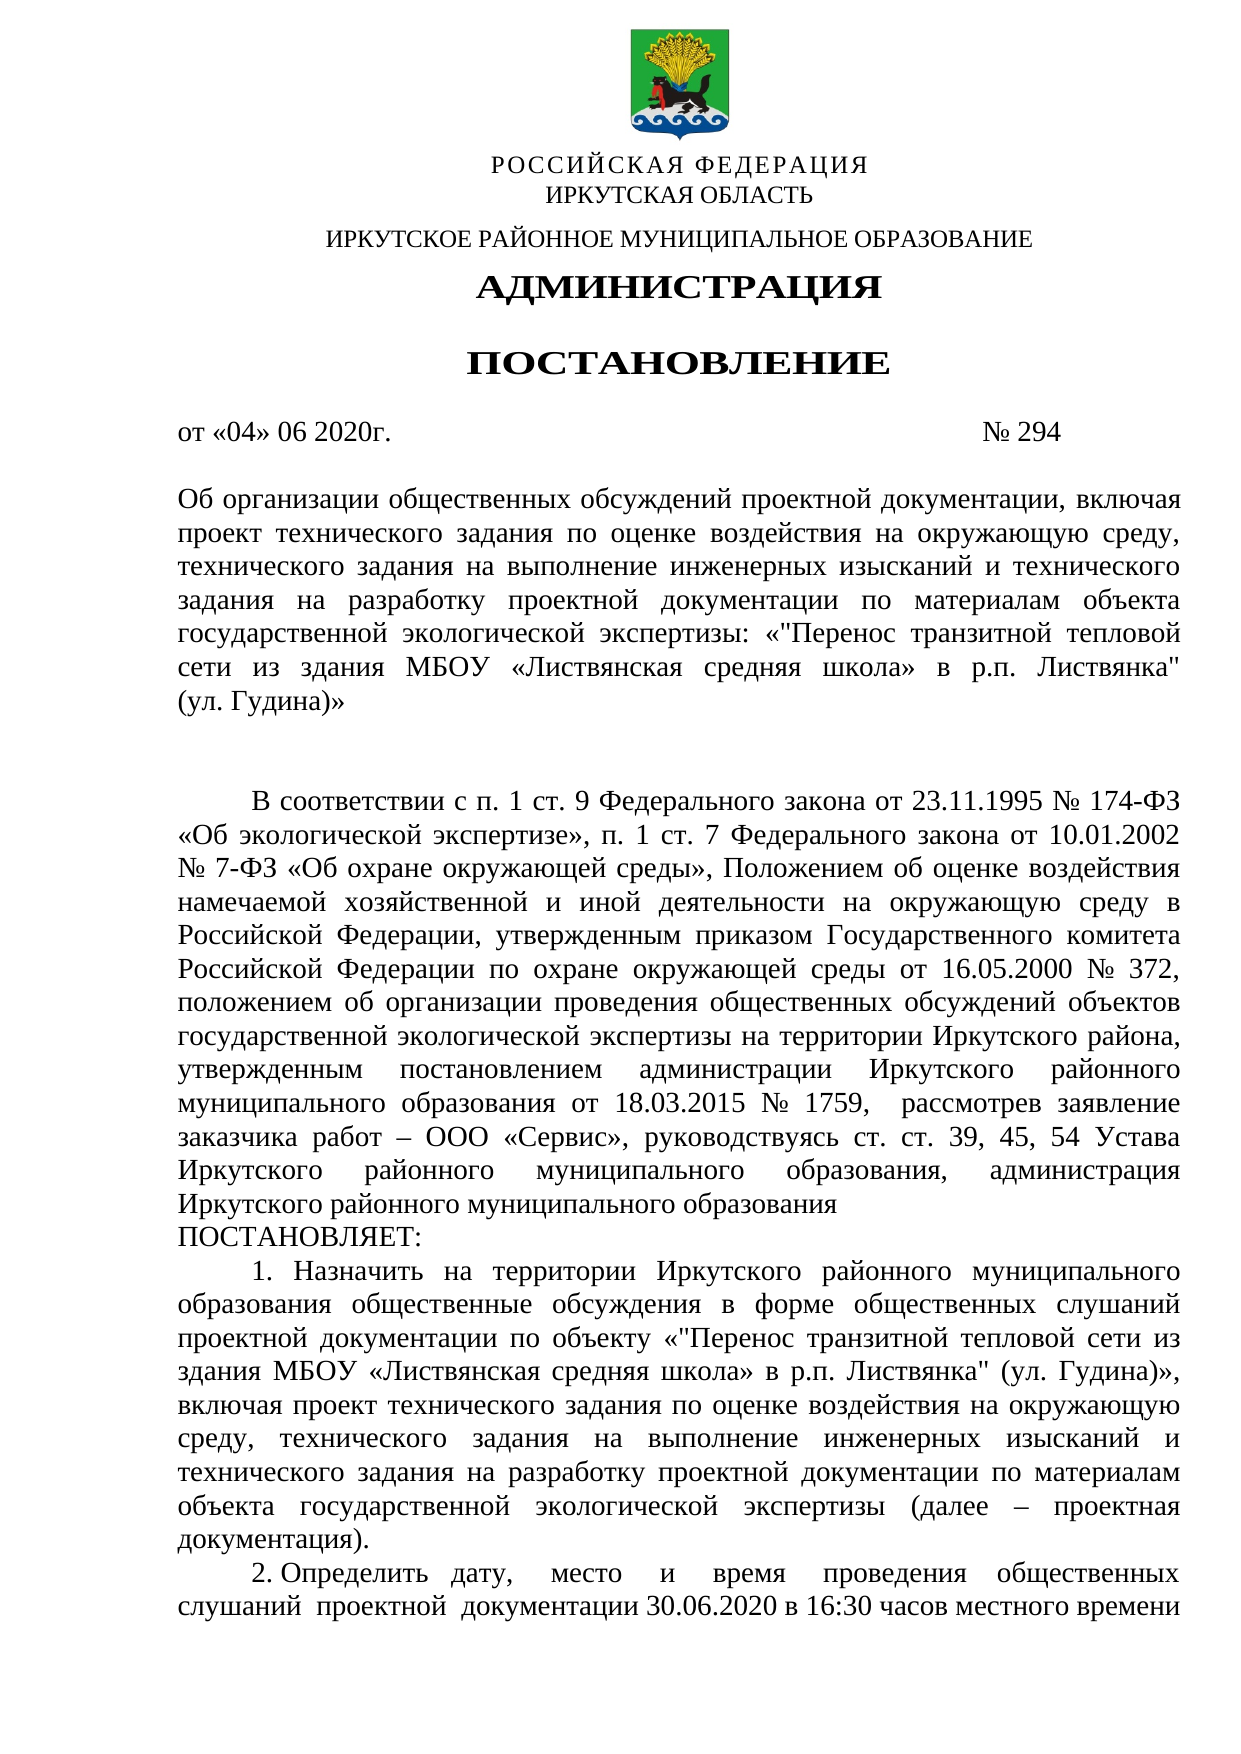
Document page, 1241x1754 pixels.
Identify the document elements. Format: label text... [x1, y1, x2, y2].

text от «04» 06 2020г. № 294 [177, 414, 1181, 448]
text Об организации общественных обсуждений проектной документации, включая проект технического задания по оценке воздействия на окружающую среду, технического задания на выполнение инженерных изысканий и технического задания на разработку проектной документации по материалам объекта государственной экологической экспертизы: «"Перенос транзитной тепловой сети из здания МБОУ «Листвянская средняя школа» в р.п. Листвянка" (ул. Гудина)» [177, 481, 1181, 716]
text ПОСТАНОВЛЕНИЕ [177, 343, 1181, 381]
text 1. Назначить на территории Иркутского районного муниципального образования общественные обсуждения в форме общественных слушаний проектной документации по объекту «"Перенос транзитной тепловой сети из здания МБОУ «Листвянская средняя школа» в р.п. Листвянка" (ул. Гудина)», включая проект технического задания по оценке воздействия на окружающую среду, технического задания на выполнение инженерных изысканий и технического задания на разработку проектной документации по материалам объекта государственной экологической экспертизы (далее – проектная документация). [177, 1253, 1181, 1555]
text В соответствии с п. 1 ст. 9 Федерального закона от 23.11.1995 № 174-ФЗ «Об экологической экспертизе», п. 1 ст. 7 Федерального закона от 10.01.2002 № 7-ФЗ «Об охране окружающей среды», Положением об оценке воздействия намечаемой хозяйственной и иной деятельности на окружающую среду в Российской Федерации, утвержденным приказом Государственного комитета Российской Федерации по охране окружающей среды от 16.05.2000 № 372, положением об организации проведения общественных обсуждений объектов государственной экологической экспертизы на территории Иркутского района, утвержденным постановлением администрации Иркутского районного муниципального образования от 18.03.2015 № 1759, рассмотрев заявление заказчика работ – ООО «Сервис», руководствуясь ст. ст. 39, 45, 54 Устава Иркутского районного муниципального образования, администрация Иркутского районного муниципального образования [177, 783, 1181, 1219]
text АДМИНИСТРАЦИЯ [177, 267, 1181, 305]
text ИРКУТСКАЯ ОБЛАСТЬ [177, 181, 1181, 209]
text РОССИЙСКАЯ ФЕДЕРАЦИЯ [177, 147, 1181, 181]
text ПОСТАНОВЛЯЕТ: [177, 1219, 1181, 1253]
picture [625, 23, 734, 147]
text ИРКУТСКОЕ РАЙОННОЕ МУНИЦИПАЛЬНОЕ ОБРАЗОВАНИЕ [177, 224, 1181, 252]
text 2. Определить дату, место и время проведения общественных слушаний проектной документации 30.06.2020 в 16:30 часов местного времени [177, 1555, 1181, 1622]
